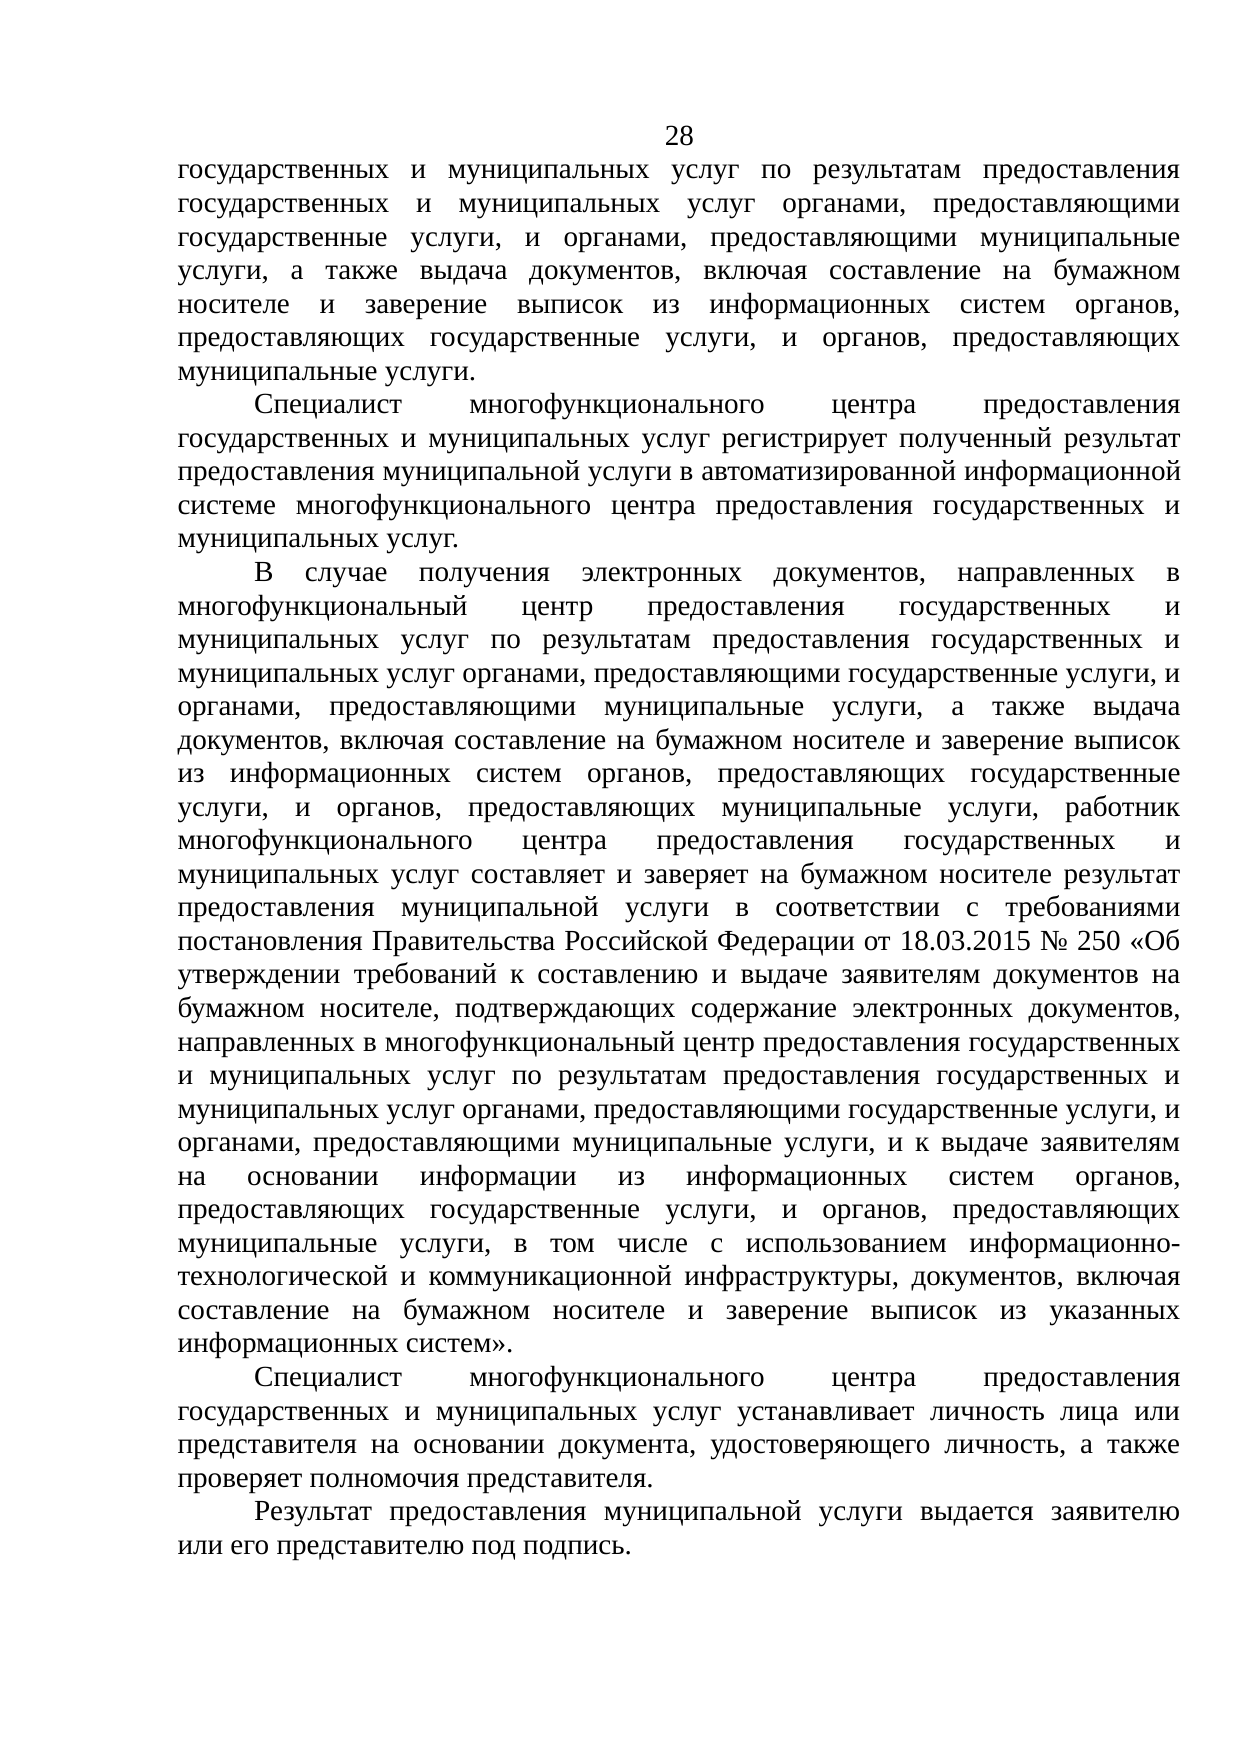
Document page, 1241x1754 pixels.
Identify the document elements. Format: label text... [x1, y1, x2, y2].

text Результат предоставления муниципальной услуги выдается заявителю или его представителю под подпись. [177, 1493, 1181, 1560]
text Специалист многофункционального центра предоставления государственных и муниципальных услуг регистрирует полученный результат предоставления муниципальной услуги в автоматизированной информационной системе многофункционального центра предоставления государственных и муниципальных услуг. [177, 386, 1181, 554]
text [177, 152, 1181, 386]
text В случае получения электронных документов, направленных в многофункциональный центр предоставления государственных и муниципальных услуг по результатам предоставления государственных и муниципальных услуг органами, предоставляющими государственные услуги, и органами, предоставляющими муниципальные услуги, а также выдача документов, включая составление на бумажном носителе и заверение выписок из информационных систем органов, предоставляющих государственные услуги, и органов, предоставляющих муниципальные услуги, работник многофункционального центра предоставления государственных и муниципальных услуг составляет и заверяет на бумажном носителе результат предоставления муниципальной услуги в соответствии с требованиями постановления Правительства Российской Федерации от 18.03.2015 № 250 «Об утверждении требований к составлению и выдаче заявителям документов на бумажном носителе, подтверждающих содержание электронных документов, направленных в многофункциональный центр предоставления государственных и муниципальных услуг по результатам предоставления государственных и муниципальных услуг органами, предоставляющими государственные услуги, и органами, предоставляющими муниципальные услуги, и к выдаче заявителям на основании информации из информационных систем органов, предоставляющих государственные услуги, и органов, предоставляющих муниципальные услуги, в том числе с использованием информационно-технологической и коммуникационной инфраструктуры, документов, включая составление на бумажном носителе и заверение выписок из указанных информационных систем». [177, 554, 1181, 1359]
text Специалист многофункционального центра предоставления государственных и муниципальных услуг устанавливает личность лица или представителя на основании документа, удостоверяющего личность, а также проверяет полномочия представителя. [177, 1359, 1181, 1493]
